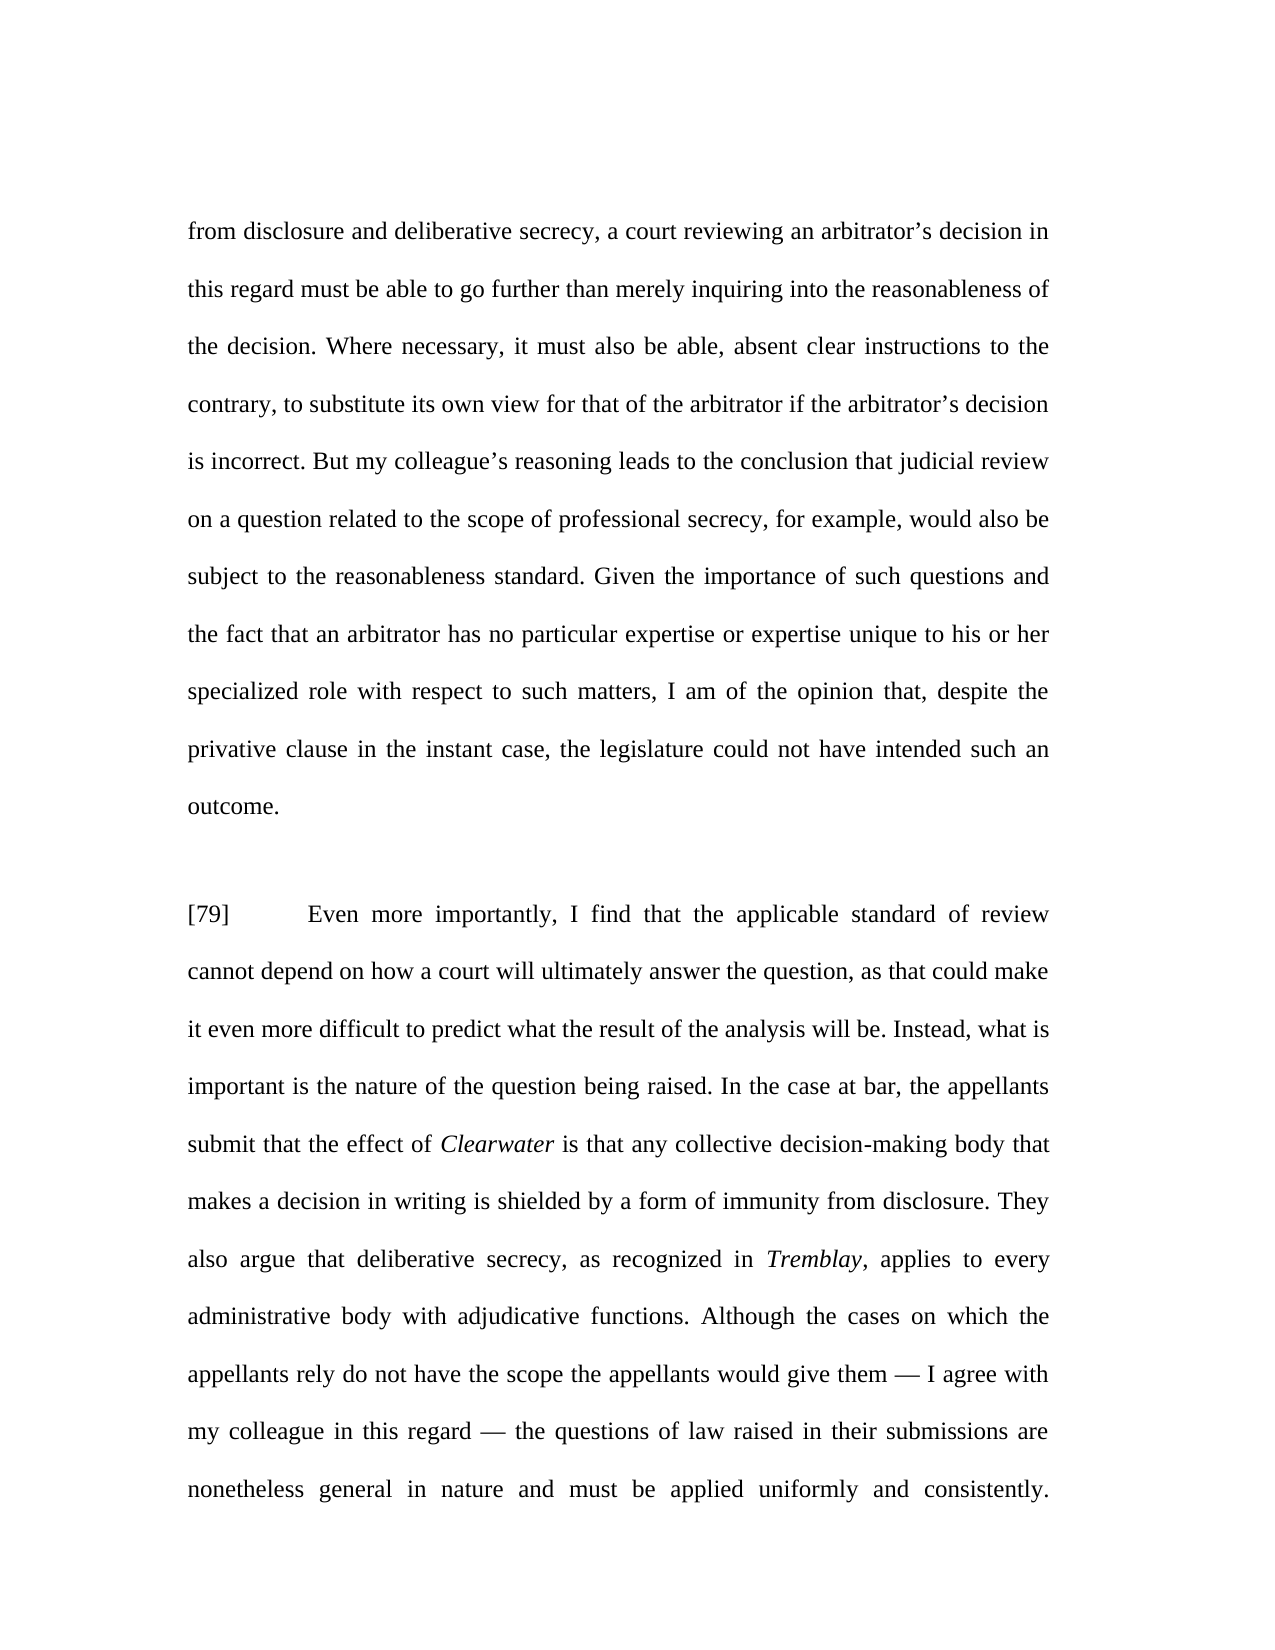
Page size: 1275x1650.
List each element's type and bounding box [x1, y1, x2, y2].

text [187, 216, 1050, 820]
text [187, 899, 1050, 1503]
